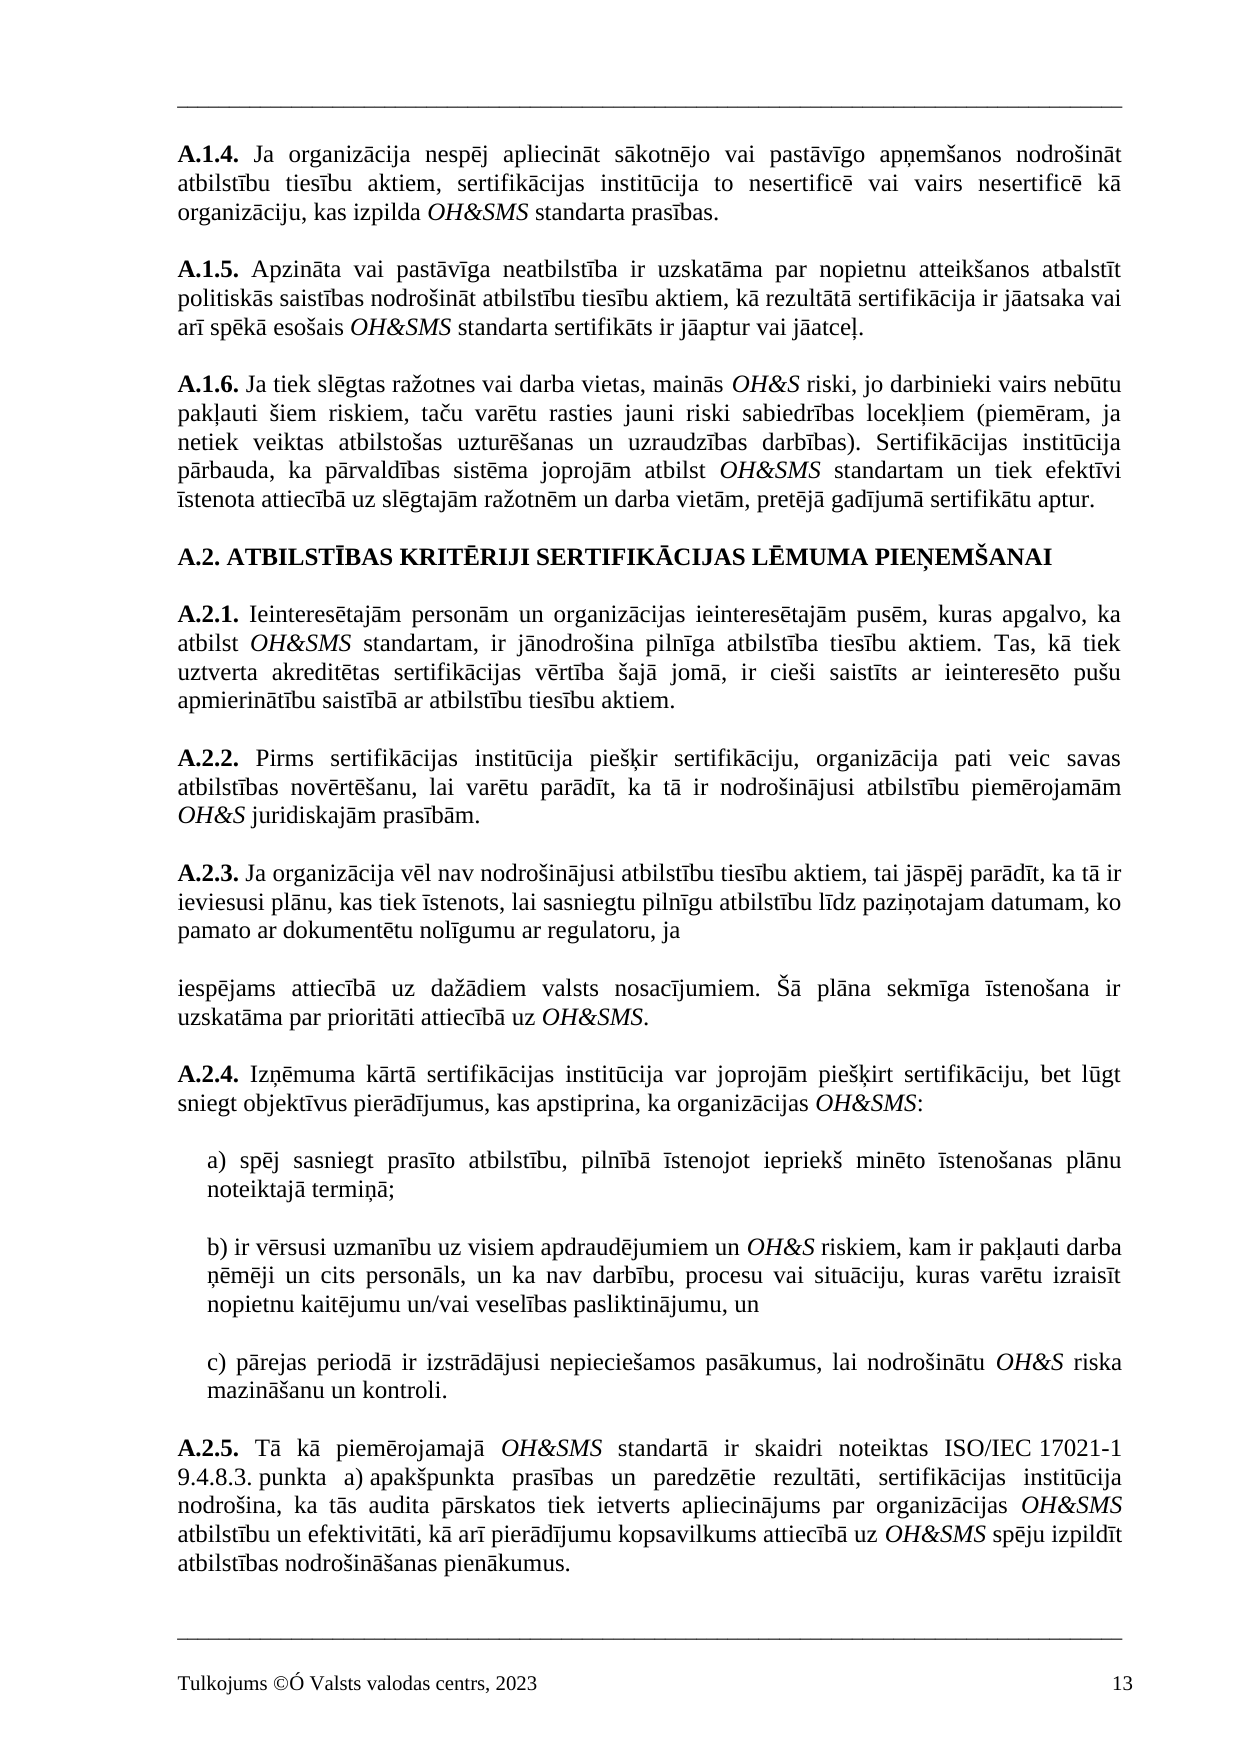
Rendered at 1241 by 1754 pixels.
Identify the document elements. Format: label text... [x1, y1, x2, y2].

text A.1.5. Apzināta vai pastāvīga neatbilstība ir uzskatāma par nopietnu atteikšanos atbalstīt politiskās saistības nodrošināt atbilstību tiesību aktiem, kā rezultātā sertifikācija ir jāatsaka vai arī spēkā esošais OH&SMS standarta sertifikāts ir jāaptur vai jāatceļ. [177, 254, 1122, 340]
text A.2.2. Pirms sertifikācijas institūcija piešķir sertifikāciju, organizācija pati veic savas atbilstības novērtēšanu, lai varētu parādīt, ka tā ir nodrošinājusi atbilstību piemērojamām OH&S juridiskajām prasībām. [177, 743, 1122, 829]
text a) spēj sasniegt prasīto atbilstību, pilnībā īstenojot iepriekš minēto īstenošanas plānu noteiktajā termiņā; [207, 1145, 1122, 1203]
text A.2.5. Tā kā piemērojamajā OH&SMS standartā ir skaidri noteiktas ISO/IEC 17021-1 9.4.8.3. punkta a) apakšpunkta prasības un paredzētie rezultāti, sertifikācijas institūcija nodrošina, ka tās audita pārskatos tiek ietverts apliecinājums par organizācijas OH&SMS atbilstību un efektivitāti, kā arī pierādījumu kopsavilkums attiecībā uz OH&SMS spēju izpildīt atbilstības nodrošināšanas pienākumus. [177, 1433, 1122, 1577]
text c) pārejas periodā ir izstrādājusi nepieciešamos pasākumus, lai nodrošinātu OH&S riska mazināšanu un kontroli. [207, 1347, 1122, 1404]
text A.1.6. Ja tiek slēgtas ražotnes vai darba vietas, mainās OH&S riski, jo darbinieki vairs nebūtu pakļauti šiem riskiem, taču varētu rasties jauni riski sabiedrības locekļiem (piemēram, ja netiek veiktas atbilstošas uzturēšanas un uzraudzības darbības). Sertifikācijas institūcija pārbauda, ka pārvaldības sistēma joprojām atbilst OH&SMS standartam un tiek efektīvi īstenota attiecībā uz slēgtajām ražotnēm un darba vietām, pretējā gadījumā sertifikātu aptur. [177, 369, 1122, 513]
text b) ir vērsusi uzmanību uz visiem apdraudējumiem un OH&S riskiem, kam ir pakļauti darba ņēmēji un cits personāls, un ka nav darbību, procesu vai situāciju, kuras varētu izraisīt nopietnu kaitējumu un/vai veselības pasliktinājumu, un [207, 1232, 1122, 1318]
text A.2.4. Izņēmuma kārtā sertifikācijas institūcija var joprojām piešķirt sertifikāciju, bet lūgt sniegt objektīvus pierādījumus, kas apstiprina, ka organizācijas OH&SMS: [177, 1059, 1122, 1117]
text A.1.4. Ja organizācija nespēj apliecināt sākotnējo vai pastāvīgo apņemšanos nodrošināt atbilstību tiesību aktiem, sertifikācijas institūcija to nesertificē vai vairs nesertificē kā organizāciju, kas izpilda OH&SMS standarta prasības. [177, 139, 1122, 225]
subtitle A.2. ATBILSTĪBAS KRITĒRIJI SERTIFIKĀCIJAS LĒMUMA PIEŅEMŠANAI [177, 542, 1122, 570]
text A.2.3. Ja organizācija vēl nav nodrošinājusi atbilstību tiesību aktiem, tai jāspēj parādīt, ka tā ir ieviesusi plānu, kas tiek īstenots, lai sasniegtu pilnīgu atbilstību līdz paziņotajam datumam, ko pamato ar dokumentētu nolīgumu ar regulatoru, ja [177, 858, 1122, 944]
text iespējams attiecībā uz dažādiem valsts nosacījumiem. Šā plāna sekmīga īstenošana ir uzskatāma par prioritāti attiecībā uz OH&SMS. [177, 973, 1122, 1030]
text A.2.1. Ieinteresētajām personām un organizācijas ieinteresētajām pusēm, kuras apgalvo, ka atbilst OH&SMS standartam, ir jānodrošina pilnīga atbilstība tiesību aktiem. Tas, kā tiek uztverta akreditētas sertifikācijas vērtība šajā jomā, ir cieši saistīts ar ieinteresēto pušu apmierinātību saistībā ar atbilstību tiesību aktiem. [177, 599, 1122, 714]
